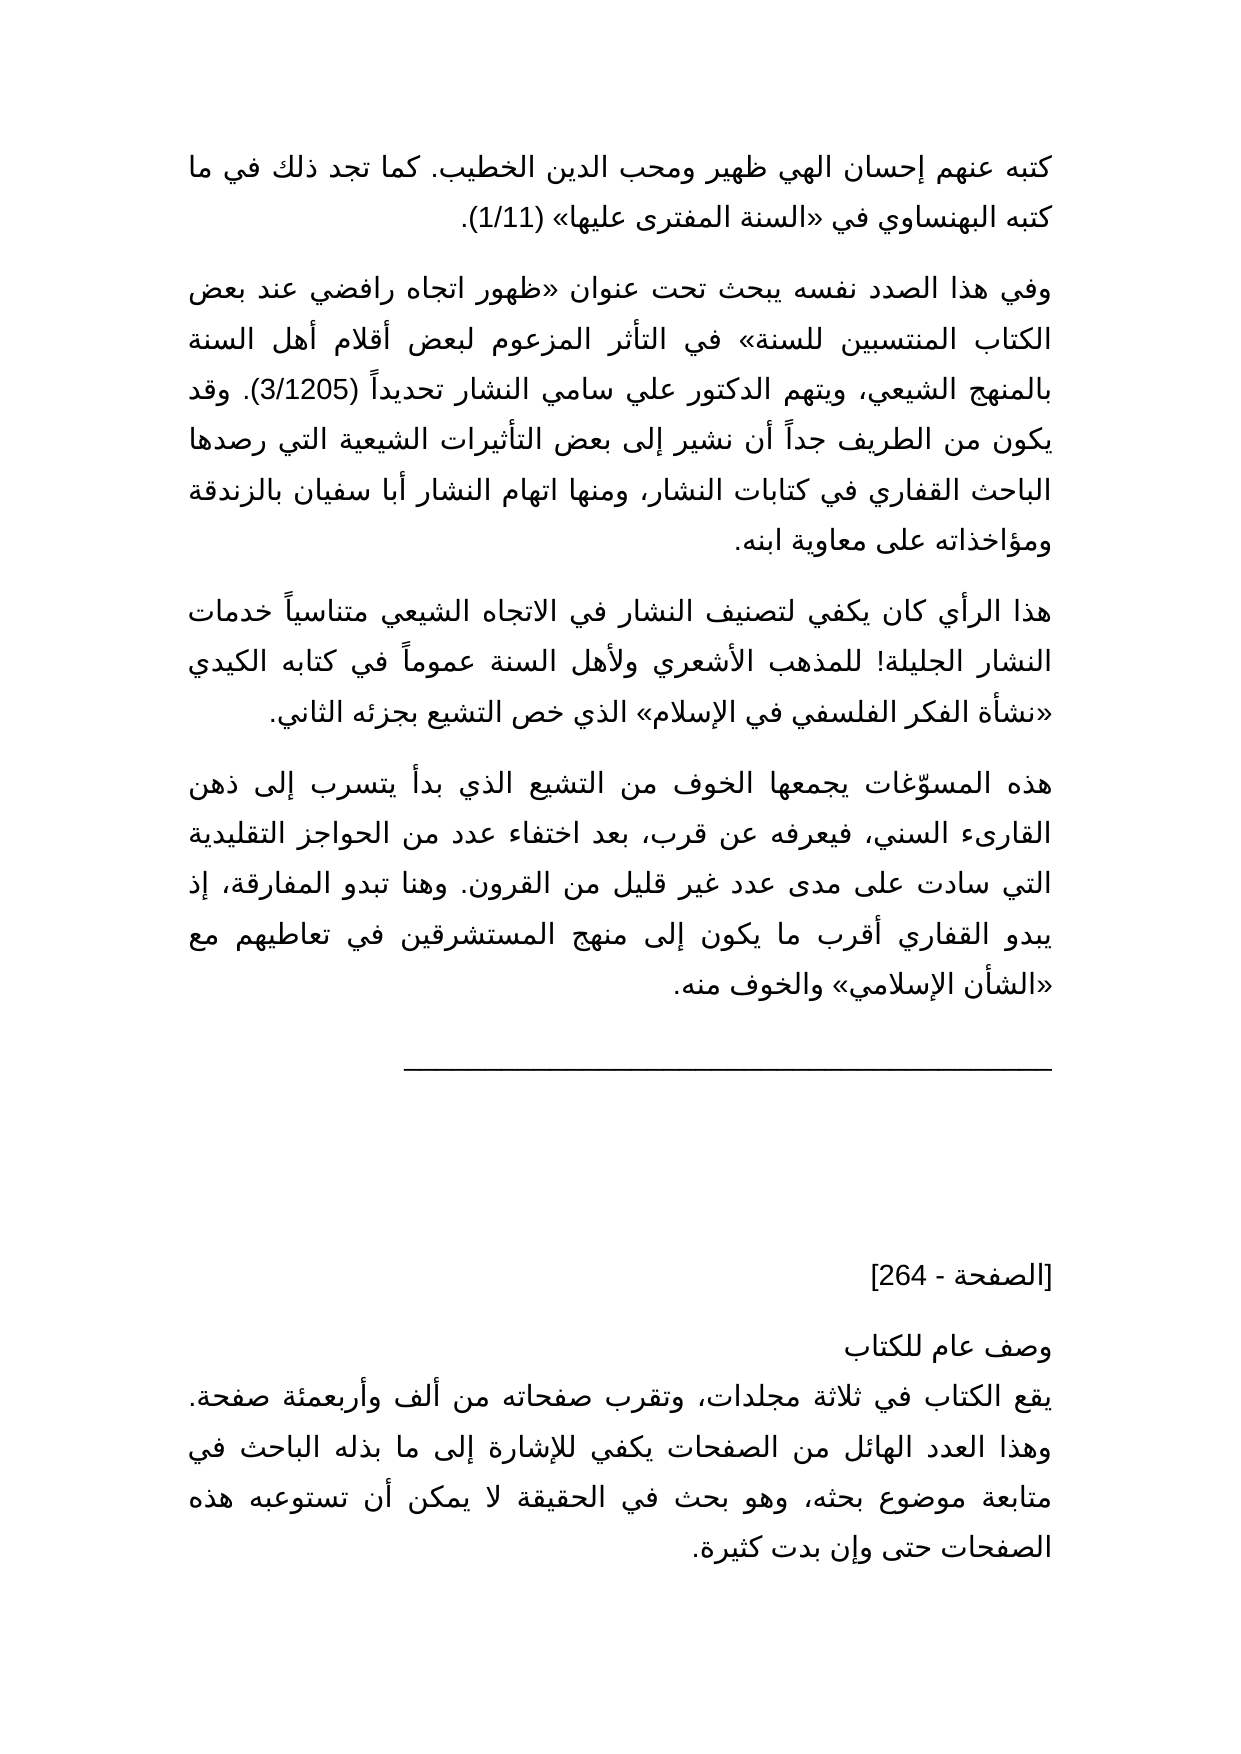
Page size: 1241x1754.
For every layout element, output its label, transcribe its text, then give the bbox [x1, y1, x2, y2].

text ________________________________________ [187, 1038, 1053, 1072]
text وصف عام للكتاب‏ [187, 1329, 1053, 1363]
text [187, 150, 1053, 234]
text هذه المسوّغات يجمعها الخوف من التشيع الذي بدأ يتسرب إلى ذهن القارى‏ء السني، فيعرفه عن قرب، بعد اختفاء عدد من الحواجز التقليدية التي سادت على مدى عدد غير قليل من القرون. وهنا تبدو المفارقة، إذ يبدو القفاري أقرب ما يكون إلى منهج المستشرقين في تعاطيهم مع «الشأن الإسلامي» والخوف منه. [187, 766, 1053, 1001]
text وفي هذا الصدد نفسه يبحث تحت عنوان «ظهور اتجاه رافضي عند بعض الكتاب المنتسبين للسنة» في التأثر المزعوم لبعض أقلام أهل السنة بالمنهج الشيعي، ويتهم الدكتور علي سامي النشار تحديداً (3/1205). وقد يكون من الطريف جداً أن نشير إلى بعض التأثيرات الشيعية التي رصدها الباحث القفاري في كتابات النشار، ومنها اتهام النشار أبا سفيان بالزندقة ومؤاخذاته على معاوية ابنه. [187, 271, 1053, 557]
text يقع الكتاب في ثلاثة مجلدات، وتقرب صفحاته من ألف وأربعمئة صفحة. وهذا العدد الهائل من الصفحات يكفي للإشارة إلى ما بذله الباحث في متابعة موضوع بحثه، وهو بحث في الحقيقة لا يمكن أن تستوعبه هذه الصفحات حتى‏ وإن بدت كثيرة. [187, 1379, 1053, 1564]
text هذا الرأي كان يكفي لتصنيف النشار في الاتجاه الشيعي متناسياً خدمات النشار الجليلة! للمذهب الأشعري ولأهل السنة عموماً في كتابه الكيدي «نشأة الفكر الفلسفي في الإسلام» الذي خص التشيع بجزئه الثاني. [187, 594, 1053, 728]
text [الصفحة - 264] [187, 1258, 1053, 1292]
